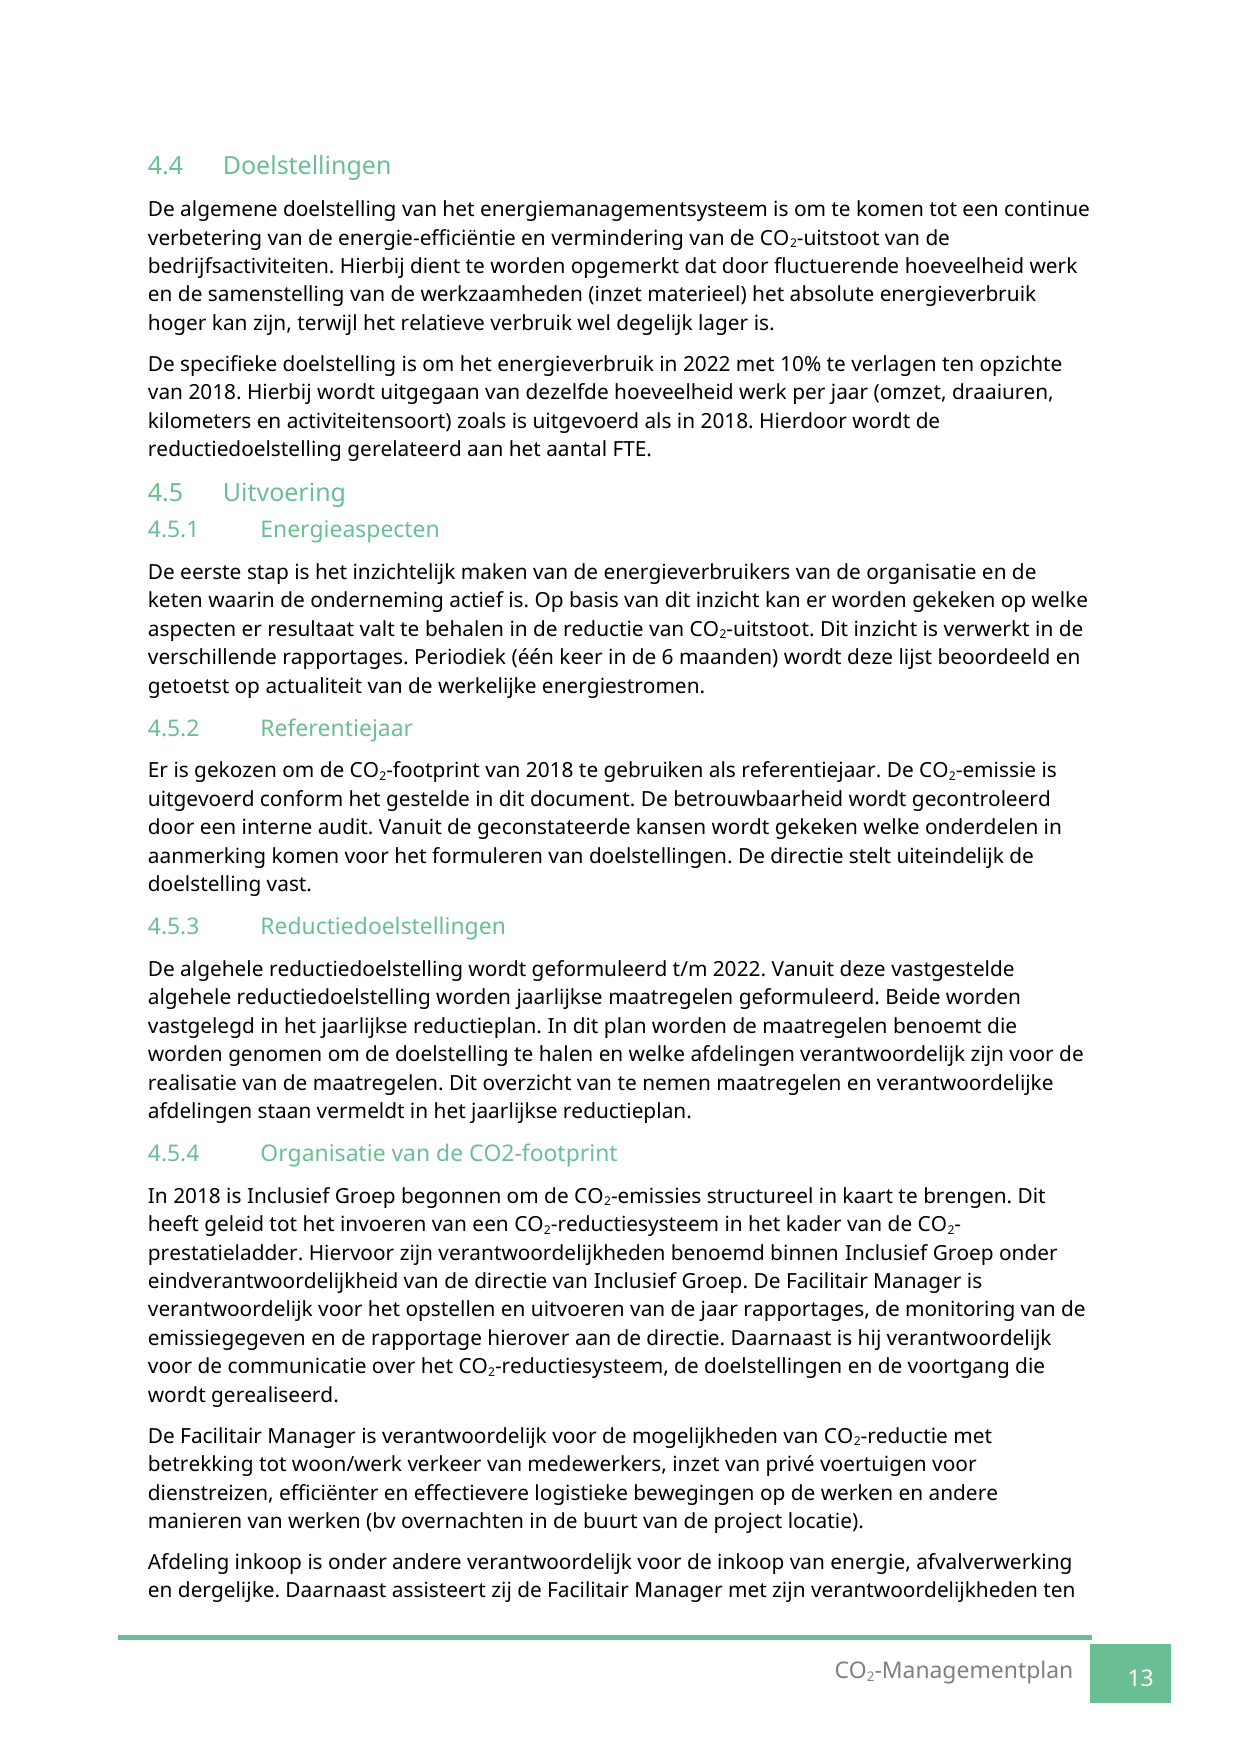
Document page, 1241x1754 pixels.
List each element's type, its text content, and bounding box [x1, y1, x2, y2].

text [148, 1547, 1093, 1604]
text In 2018 is Inclusief Groep begonnen om de CO2-emissies structureel in kaart te brengen. Dit heeft geleid tot het invoeren van een CO2-reductiesysteem in het kader van de CO2- prestatieladder. Hiervoor zijn verantwoordelijkheden benoemd binnen Inclusief Groep onder eindverantwoordelijkheid van de directie van Inclusief Groep. De Facilitair Manager is verantwoordelijk voor het opstellen en uitvoeren van de jaar rapportages, de monitoring van de emissiegegeven en de rapportage hierover aan de directie. Daarnaast is hij verantwoordelijk voor de communicatie over het CO2-reductiesysteem, de doelstellingen en de voortgang die wordt gerealiseerd. [148, 1181, 1093, 1408]
subtitle Doelstellingen [148, 148, 1093, 182]
subtitle Reductiedoelstellingen [148, 910, 1093, 941]
text De specifieke doelstelling is om het energieverbruik in 2022 met 10% te verlagen ten opzichte van 2018. Hierbij wordt uitgegaan van dezelfde hoeveelheid werk per jaar (omzet, draaiuren, kilometers en activiteitensoort) zoals is uitgevoerd als in 2018. Hierdoor wordt de reductiedoelstelling gerelateerd aan het aantal FTE. [148, 349, 1093, 463]
text De eerste stap is het inzichtelijk maken van de energieverbruikers van de organisatie en de keten waarin de onderneming actief is. Op basis van dit inzicht kan er worden gekeken op welke aspecten er resultaat valt te behalen in de reductie van CO2-uitstoot. Dit inzicht is verwerkt in de verschillende rapportages. Periodiek (één keer in de 6 maanden) wordt deze lijst beoordeeld en getoetst op actualiteit van de werkelijke energiestromen. [148, 557, 1093, 699]
text De algemene doelstelling van het energiemanagementsysteem is om te komen tot een continue verbetering van de energie-efficiëntie en vermindering van de CO2-uitstoot van de bedrijfsactiviteiten. Hierbij dient te worden opgemerkt dat door fluctuerende hoeveelheid werk en de samenstelling van de werkzaamheden (inzet materieel) het absolute energieverbruik hoger kan zijn, terwijl het relatieve verbruik wel degelijk lager is. [148, 194, 1093, 336]
subtitle Organisatie van de CO2-footprint [148, 1137, 1093, 1168]
text De Facilitair Manager is verantwoordelijk voor de mogelijkheden van CO2-reductie met betrekking tot woon/werk verkeer van medewerkers, inzet van privé voertuigen voor dienstreizen, efficiënter en effectievere logistieke bewegingen op de werken en andere manieren van werken (bv overnachten in de buurt van de project locatie). [148, 1421, 1093, 1534]
subtitle Uitvoering [148, 475, 1093, 509]
subtitle Energieaspecten [148, 513, 1093, 544]
subtitle Referentiejaar [148, 712, 1093, 743]
text Er is gekozen om de CO2-footprint van 2018 te gebruiken als referentiejaar. De CO2-emissie is uitgevoerd conform het gestelde in dit document. De betrouwbaarheid wordt gecontroleerd door een interne audit. Vanuit de geconstateerde kansen wordt gekeken welke onderdelen in aanmerking komen voor het formuleren van doelstellingen. De directie stelt uiteindelijk de doelstelling vast. [148, 756, 1093, 898]
text De algehele reductiedoelstelling wordt geformuleerd t/m 2022. Vanuit deze vastgestelde algehele reductiedoelstelling worden jaarlijkse maatregelen geformuleerd. Beide worden vastgelegd in het jaarlijkse reductieplan. In dit plan worden de maatregelen benoemt die worden genomen om de doelstelling te halen en welke afdelingen verantwoordelijk zijn voor de realisatie van de maatregelen. Dit overzicht van te nemen maatregelen en verantwoordelijke afdelingen staan vermeldt in het jaarlijkse reductieplan. [148, 954, 1093, 1124]
